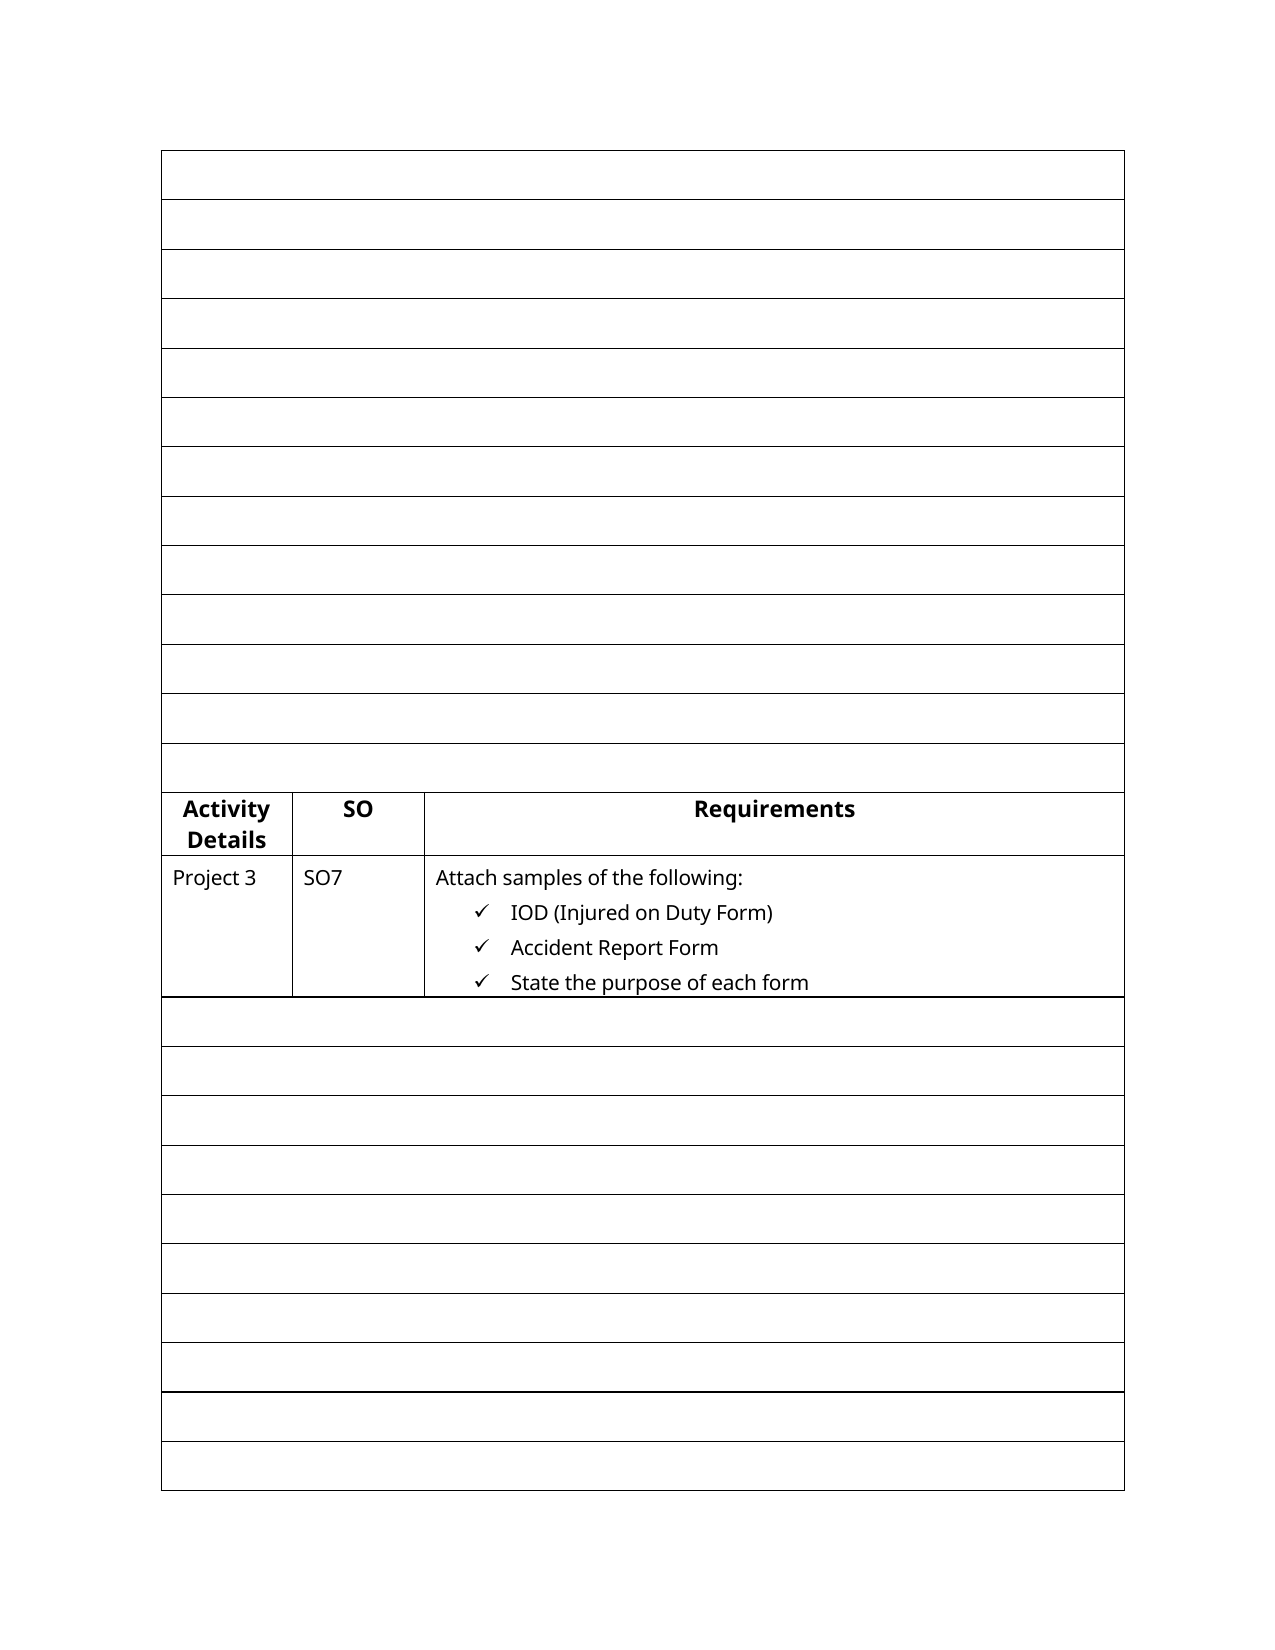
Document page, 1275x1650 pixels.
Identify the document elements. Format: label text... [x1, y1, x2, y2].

table_cell [162, 447, 1124, 496]
table_cell [162, 694, 1124, 742]
table_cell [162, 1146, 1124, 1194]
table_cell [162, 1343, 1124, 1391]
table_cell [162, 398, 1124, 446]
table_cell [162, 1294, 1124, 1342]
table_cell SO7 [293, 856, 424, 996]
table_cell [162, 299, 1124, 347]
table_cell [162, 200, 1124, 249]
table_cell [162, 1244, 1124, 1293]
table_cell [162, 595, 1124, 644]
table_cell Project 3 [162, 856, 292, 996]
table_cell [162, 349, 1124, 397]
table_cell [162, 1195, 1124, 1243]
table_cell [162, 546, 1124, 594]
table_cell [162, 744, 1124, 792]
table_cell [162, 1442, 1124, 1490]
table_cell Requirements [425, 793, 1124, 855]
table_cell Attach samples of the following: IOD (Injured on Duty Form) Accident Report Form State the purpose of each form [425, 856, 1124, 996]
table_cell [162, 1393, 1124, 1441]
table_cell [162, 1096, 1124, 1144]
table_cell [162, 497, 1124, 545]
table_cell [162, 998, 1124, 1046]
table_cell [162, 250, 1124, 298]
table_cell Activity Details [162, 793, 292, 855]
table_cell SO [293, 793, 424, 855]
table_cell [162, 645, 1124, 693]
table_cell [162, 151, 1124, 199]
table_cell [162, 1047, 1124, 1095]
